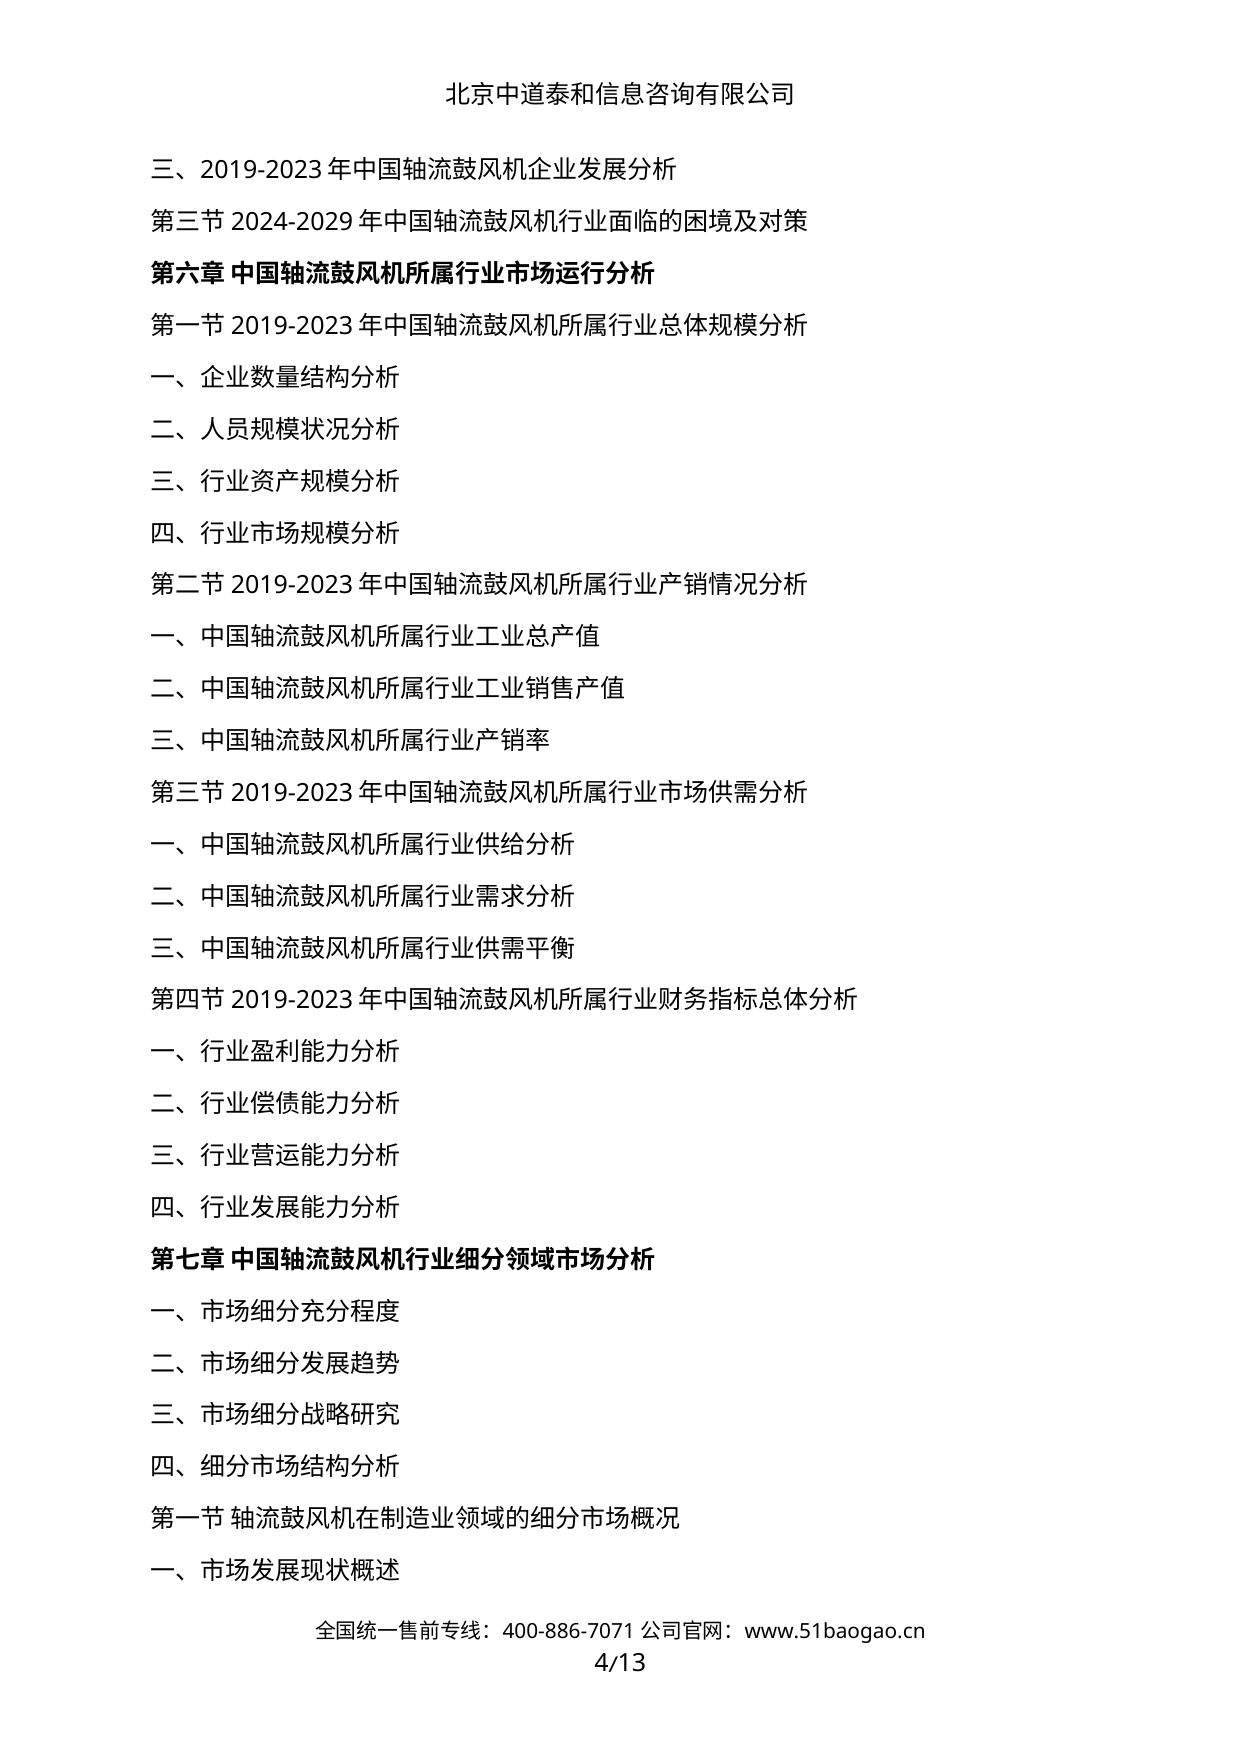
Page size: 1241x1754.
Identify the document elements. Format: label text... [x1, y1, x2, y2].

text 第四节 2019-2023年中国轴流鼓风机所属行业财务指标总体分析 [150, 980, 1090, 1016]
text 一、中国轴流鼓风机所属行业供给分析 [150, 824, 1090, 861]
text 二、中国轴流鼓风机所属行业需求分析 [150, 876, 1090, 912]
text 四、行业发展能力分析 [150, 1187, 1090, 1224]
text 第七章 中国轴流鼓风机行业细分领域市场分析 [150, 1239, 1090, 1276]
text 第三节 2024-2029年中国轴流鼓风机行业面临的困境及对策 [150, 202, 1090, 238]
text 第二节 2019-2023年中国轴流鼓风机所属行业产销情况分析 [150, 565, 1090, 601]
text 一、企业数量结构分析 [150, 357, 1090, 394]
text 二、人员规模状况分析 [150, 409, 1090, 446]
text 二、行业偿债能力分析 [150, 1084, 1090, 1120]
text 四、细分市场结构分析 [150, 1447, 1090, 1483]
text 第六章 中国轴流鼓风机所属行业市场运行分析 [150, 254, 1090, 290]
text 三、2019-2023年中国轴流鼓风机企业发展分析 [150, 150, 1090, 186]
text 第一节 轴流鼓风机在制造业领域的细分市场概况 [150, 1499, 1090, 1535]
text 三、行业资产规模分析 [150, 461, 1090, 497]
text 一、中国轴流鼓风机所属行业工业总产值 [150, 617, 1090, 653]
text 三、行业营运能力分析 [150, 1136, 1090, 1172]
text 一、市场细分充分程度 [150, 1291, 1090, 1327]
text 二、中国轴流鼓风机所属行业工业销售产值 [150, 669, 1090, 705]
text 三、市场细分战略研究 [150, 1395, 1090, 1431]
text 第三节 2019-2023年中国轴流鼓风机所属行业市场供需分析 [150, 772, 1090, 809]
text 四、行业市场规模分析 [150, 513, 1090, 549]
text 三、中国轴流鼓风机所属行业供需平衡 [150, 928, 1090, 964]
text 一、行业盈利能力分析 [150, 1032, 1090, 1068]
text 三、中国轴流鼓风机所属行业产销率 [150, 721, 1090, 757]
text 第一节 2019-2023年中国轴流鼓风机所属行业总体规模分析 [150, 306, 1090, 342]
text 二、市场细分发展趋势 [150, 1343, 1090, 1379]
text 一、市场发展现状概述 [150, 1551, 1090, 1587]
